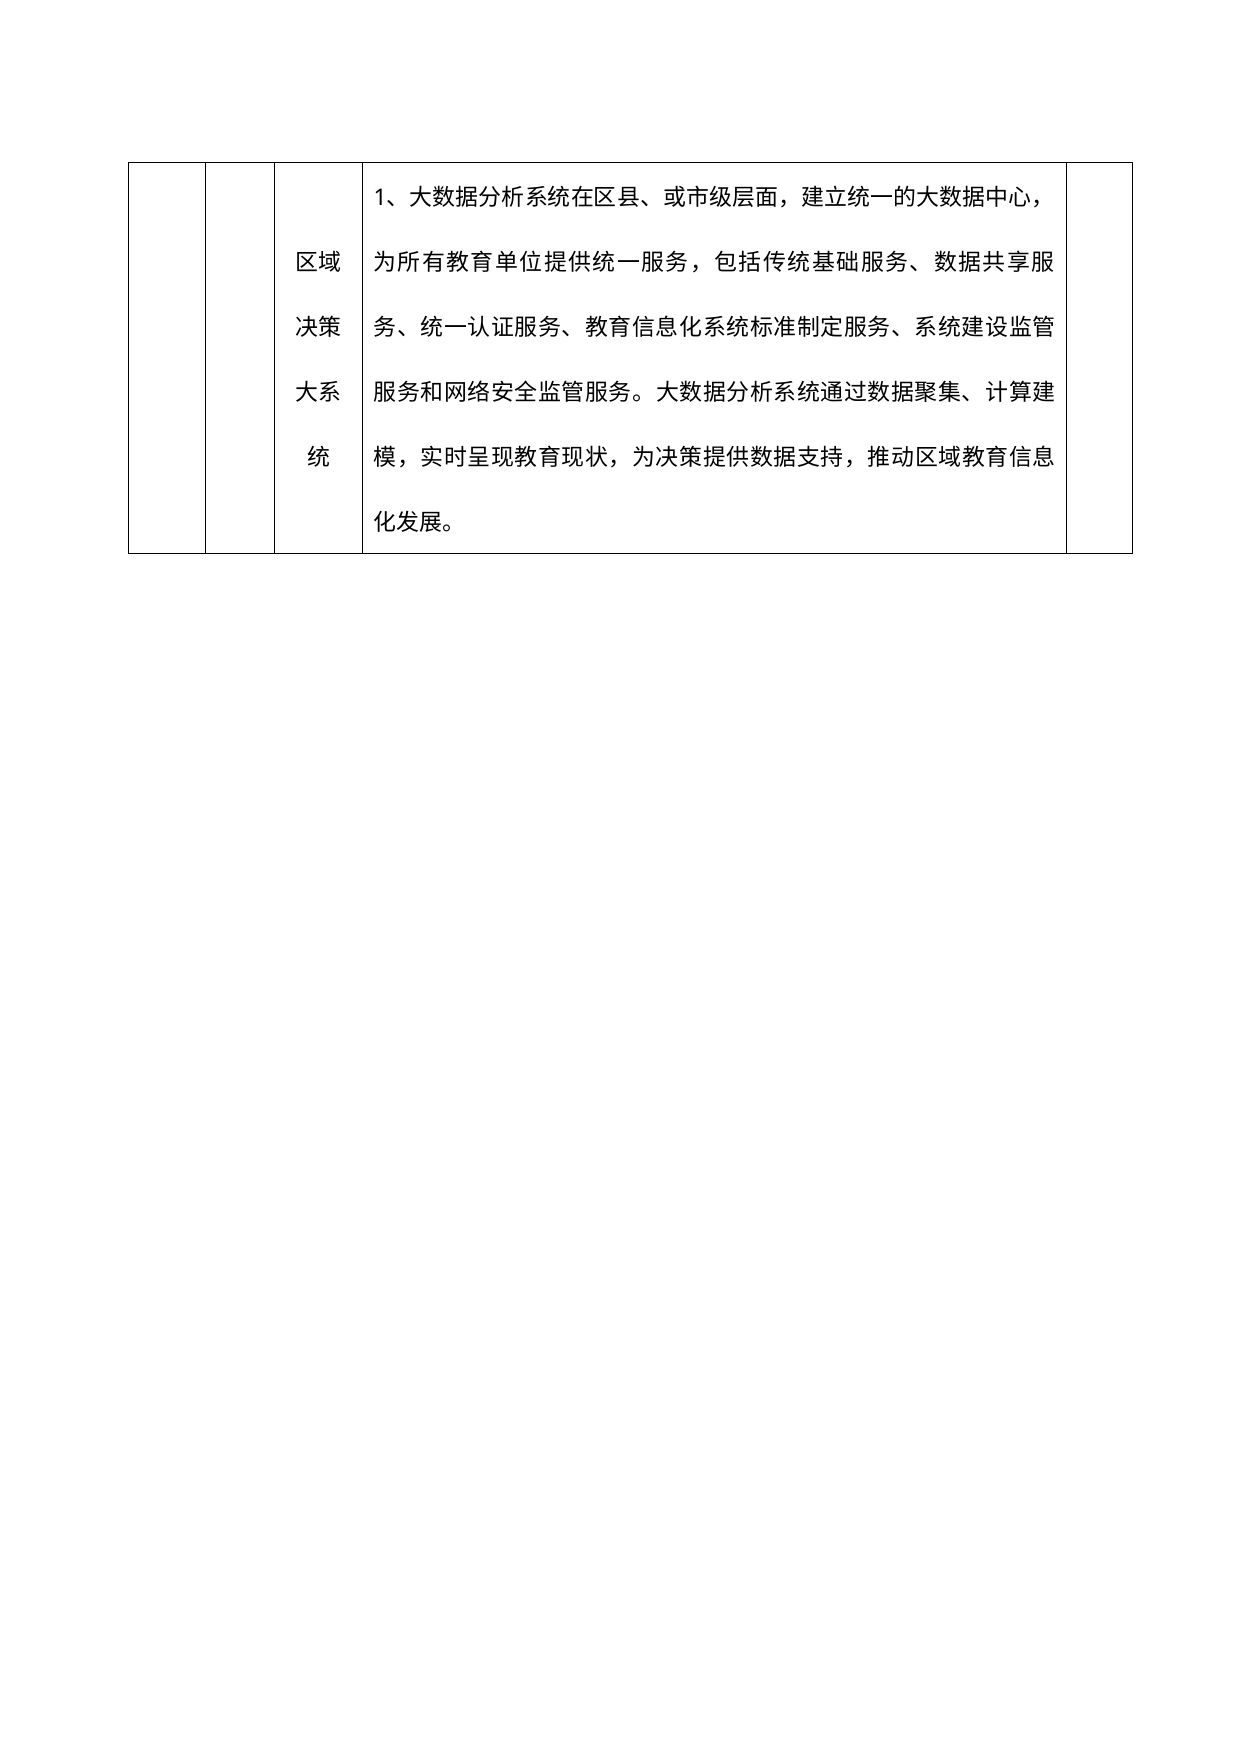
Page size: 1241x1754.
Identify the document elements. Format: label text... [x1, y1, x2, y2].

table_cell 1、大数据分析系统在区县、或市级层面，建立统一的大数据中心，为所有教育单位提供统一服务，包括传统基础服务、数据共享服务、统一认证服务、教育信息化系统标准制定服务、系统建设监管服务和网络安全监管服务。大数据分析系统通过数据聚集、计算建模，实时呈现教育现状，为决策提供数据支持，推动区域教育信息化发展。 [363, 163, 1066, 553]
table_cell 区域决策大系统 [275, 163, 362, 553]
